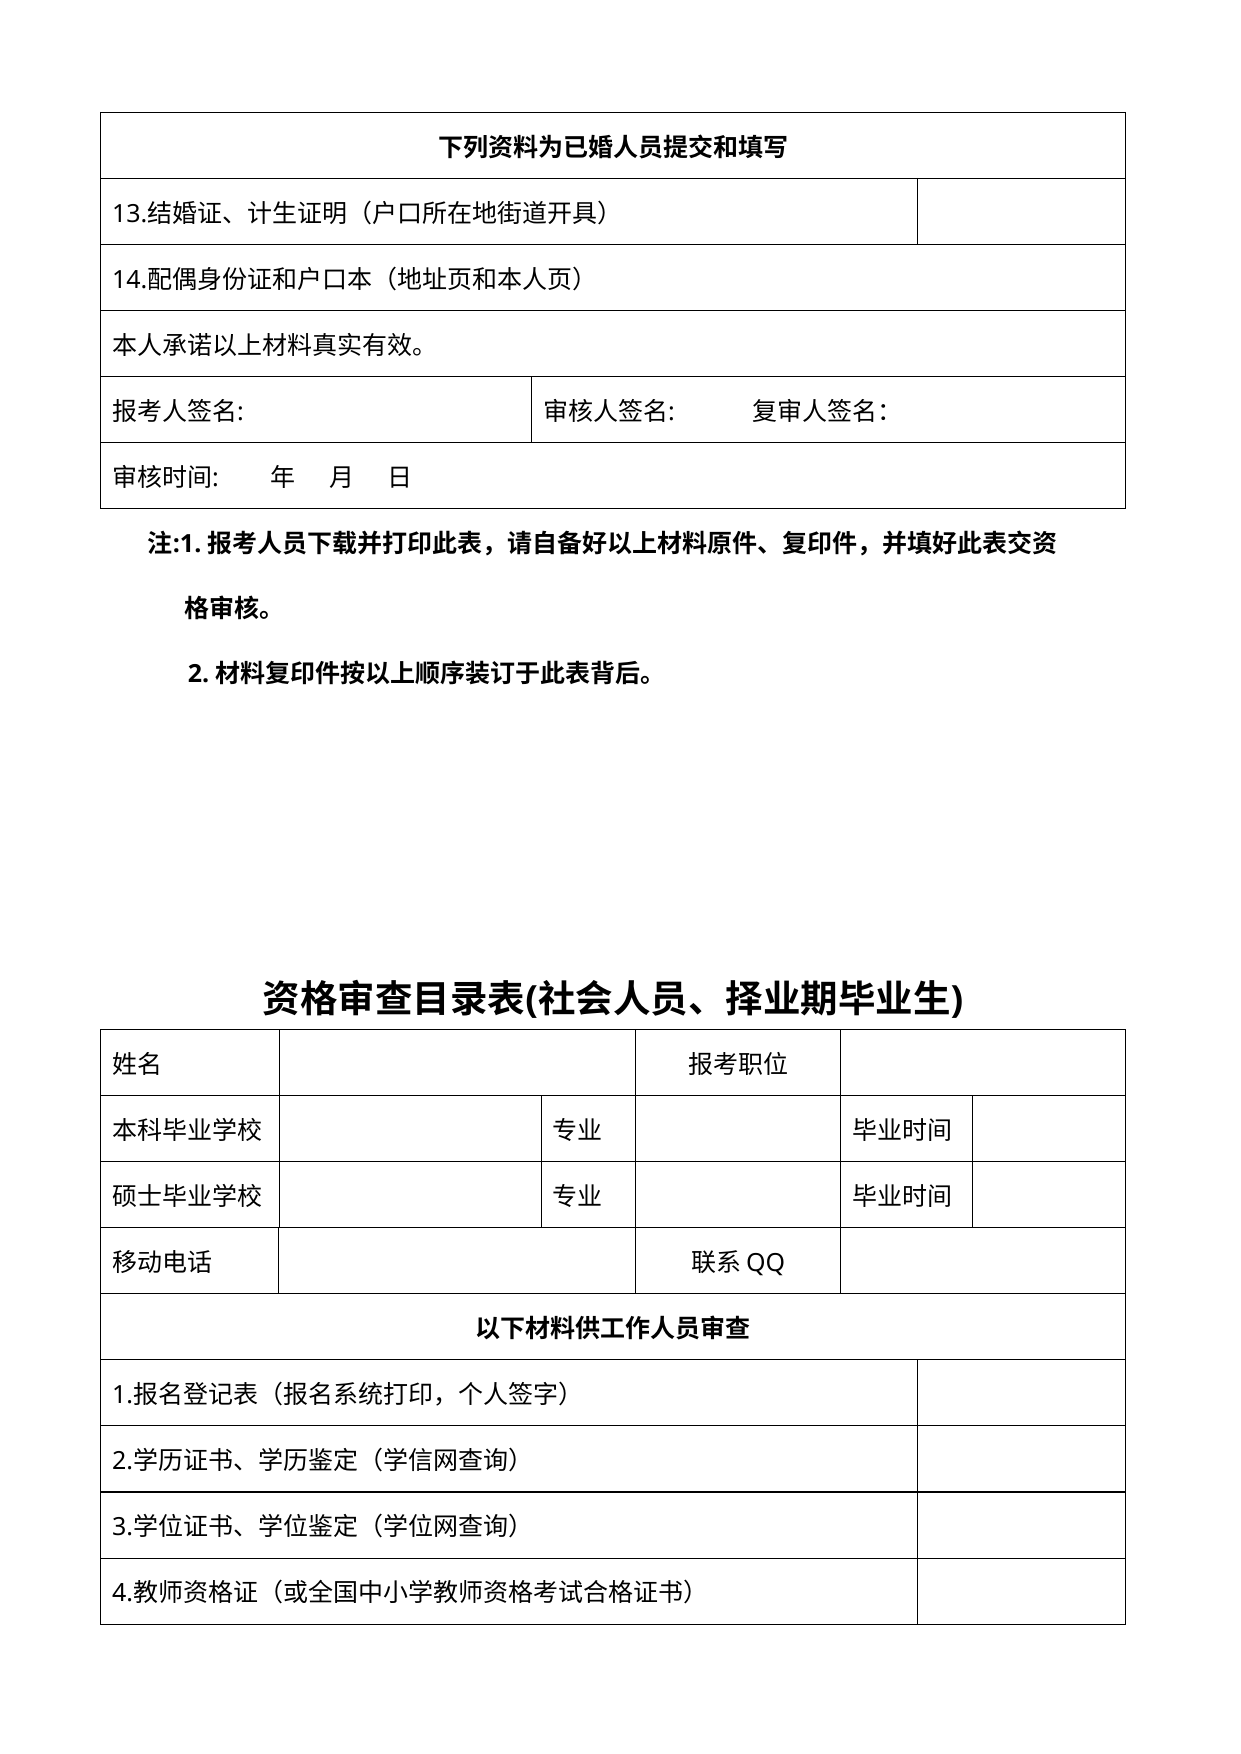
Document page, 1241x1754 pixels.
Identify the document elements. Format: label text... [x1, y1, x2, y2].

table_cell [918, 179, 1125, 244]
table_cell [636, 1096, 840, 1161]
table_header [280, 1030, 635, 1095]
table_cell 移动电话 [101, 1228, 278, 1293]
table_cell [918, 1360, 1125, 1425]
table_cell 1.报名登记表（报名系统打印，个人签字） [101, 1360, 917, 1425]
table_header 报考职位 [636, 1030, 840, 1095]
table_cell [280, 1162, 541, 1227]
table_cell 毕业时间 [841, 1162, 972, 1227]
table_cell 2.学历证书、学历鉴定（学信网查询） [101, 1426, 917, 1491]
text 2. 材料复印件按以上顺序装订于此表背后。 [175, 639, 1078, 704]
table_cell [973, 1096, 1125, 1161]
table_cell 联系QQ [636, 1228, 840, 1293]
table_cell 以下材料供工作人员审查 [101, 1294, 1125, 1359]
table_header 姓名 [101, 1030, 279, 1095]
table_cell 本科毕业学校 [101, 1096, 279, 1161]
table_cell 本人承诺以上材料真实有效。 [101, 311, 1125, 376]
table_cell 14.配偶身份证和户口本（地址页和本人页） [101, 245, 1125, 310]
table_cell 13.结婚证、计生证明（户口所在地街道开具） [101, 179, 917, 244]
table_cell [636, 1162, 840, 1227]
table_cell 3.学位证书、学位鉴定（学位网查询） [101, 1493, 917, 1557]
table_cell 审核时间: 年 月 日 [101, 443, 1125, 508]
text 注:1. 报考人员下载并打印此表，请自备好以上材料原件、复印件，并填好此表交资格审核。 [148, 509, 1078, 639]
table_cell 审核人签名: 复审人签名： [532, 377, 1125, 442]
table_cell 毕业时间 [841, 1096, 972, 1161]
table_header [841, 1030, 1125, 1095]
table_cell [918, 1559, 1125, 1623]
table_cell 下列资料为已婚人员提交和填写 [101, 113, 1125, 178]
table_cell 硕士毕业学校 [101, 1162, 279, 1227]
table_cell 4.教师资格证（或全国中小学教师资格考试合格证书） [101, 1559, 917, 1623]
table_cell 专业 [542, 1162, 635, 1227]
table_cell [918, 1493, 1125, 1557]
table_cell 报考人签名: [101, 377, 531, 442]
text 资格审查目录表(社会人员、择业期毕业生) [148, 964, 1078, 1029]
table_cell [279, 1228, 635, 1293]
table_cell 专业 [542, 1096, 635, 1161]
table_cell [973, 1162, 1125, 1227]
table_cell [918, 1426, 1125, 1491]
table_cell [841, 1228, 1125, 1293]
table_cell [280, 1096, 541, 1161]
